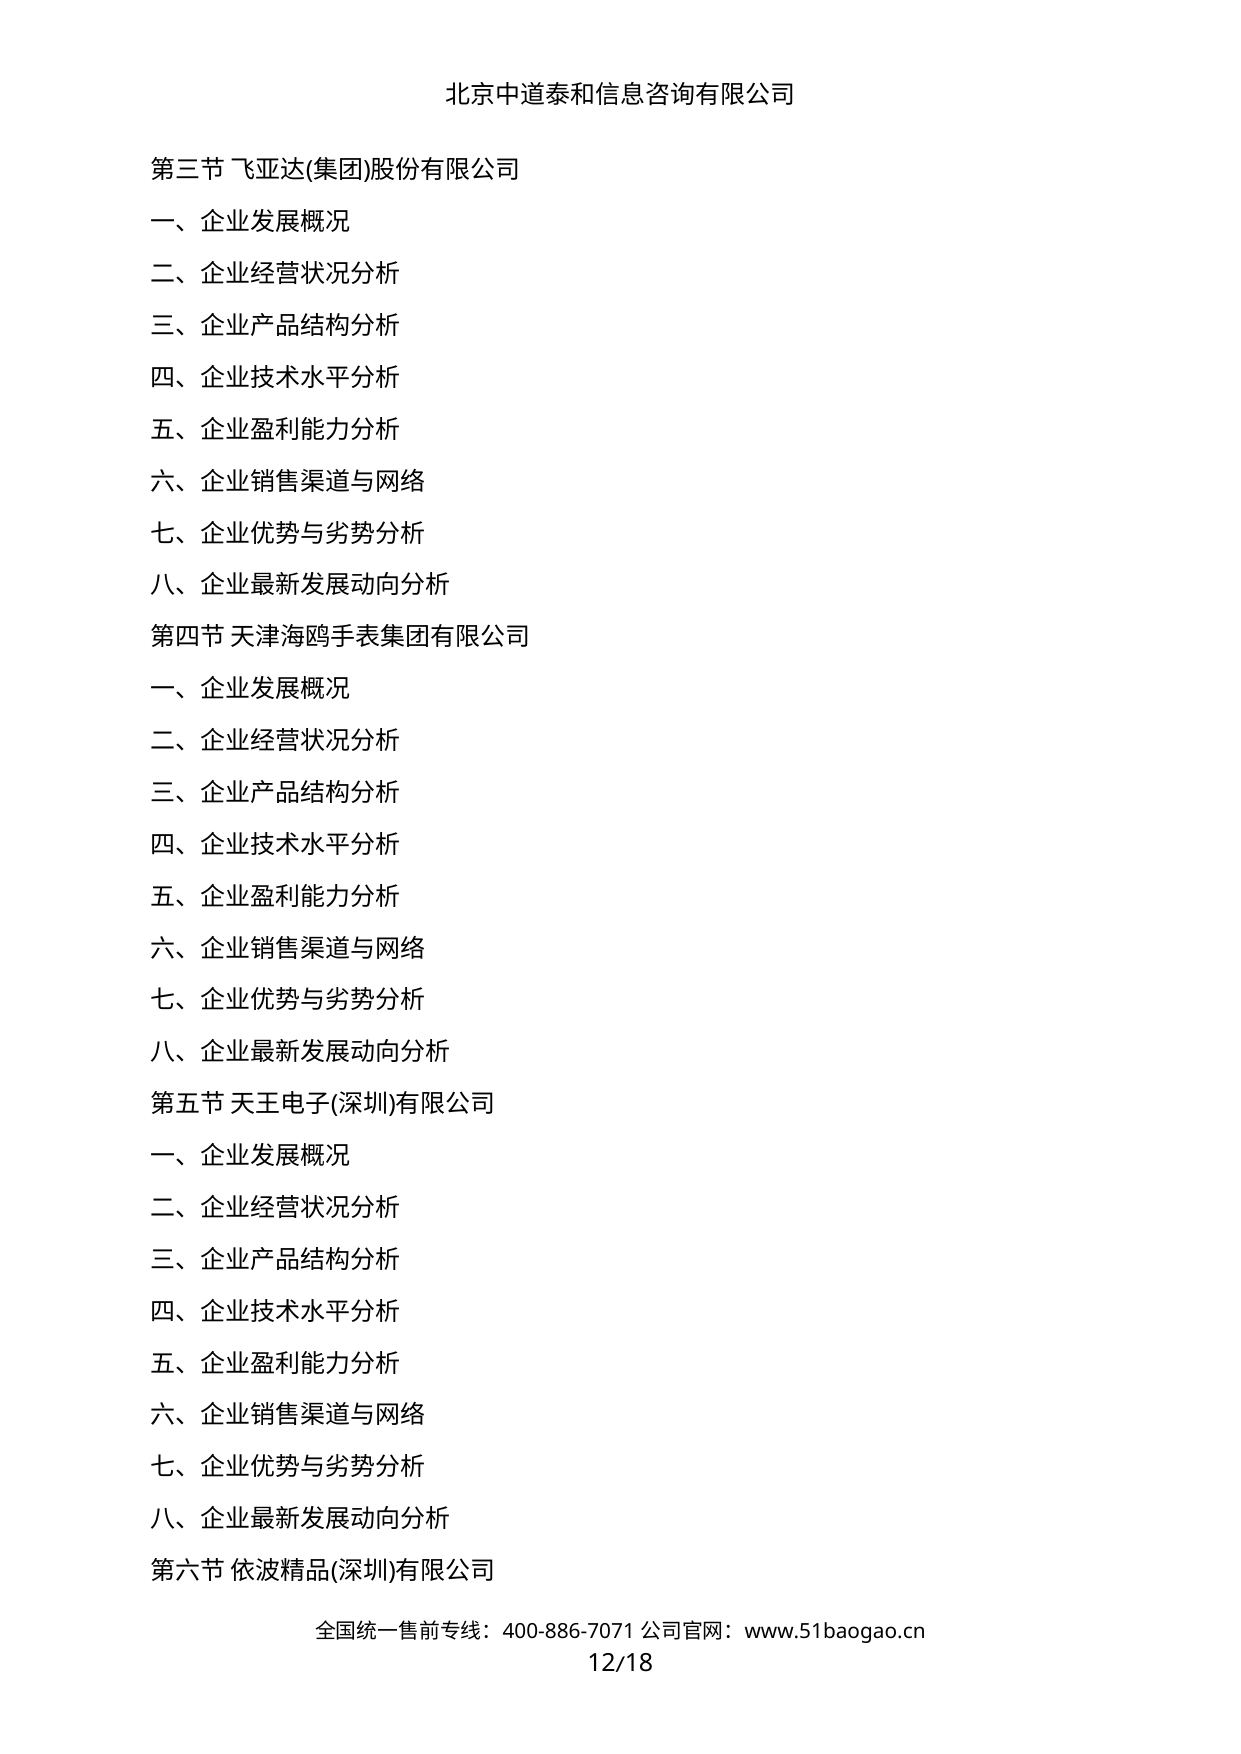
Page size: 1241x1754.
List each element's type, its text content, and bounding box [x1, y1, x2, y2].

text 六、企业销售渠道与网络 [150, 1395, 1090, 1431]
text 四、企业技术水平分析 [150, 357, 1090, 394]
text 二、企业经营状况分析 [150, 254, 1090, 290]
text 七、企业优势与劣势分析 [150, 513, 1090, 549]
text 二、企业经营状况分析 [150, 721, 1090, 757]
text 第六节 依波精品(深圳)有限公司 [150, 1551, 1090, 1587]
text 六、企业销售渠道与网络 [150, 461, 1090, 497]
text 五、企业盈利能力分析 [150, 876, 1090, 912]
text 五、企业盈利能力分析 [150, 1343, 1090, 1379]
text 八、企业最新发展动向分析 [150, 1032, 1090, 1068]
text 四、企业技术水平分析 [150, 1291, 1090, 1327]
text 八、企业最新发展动向分析 [150, 1499, 1090, 1535]
text 六、企业销售渠道与网络 [150, 928, 1090, 964]
text 第四节 天津海鸥手表集团有限公司 [150, 617, 1090, 653]
text 一、企业发展概况 [150, 202, 1090, 238]
text 八、企业最新发展动向分析 [150, 565, 1090, 601]
text 七、企业优势与劣势分析 [150, 980, 1090, 1016]
text 五、企业盈利能力分析 [150, 409, 1090, 446]
text 二、企业经营状况分析 [150, 1187, 1090, 1224]
text 一、企业发展概况 [150, 669, 1090, 705]
text 第五节 天王电子(深圳)有限公司 [150, 1084, 1090, 1120]
text 三、企业产品结构分析 [150, 1239, 1090, 1276]
text 三、企业产品结构分析 [150, 772, 1090, 809]
text 四、企业技术水平分析 [150, 824, 1090, 861]
text 七、企业优势与劣势分析 [150, 1447, 1090, 1483]
text 第三节 飞亚达(集团)股份有限公司 [150, 150, 1090, 186]
text 一、企业发展概况 [150, 1136, 1090, 1172]
text 三、企业产品结构分析 [150, 306, 1090, 342]
